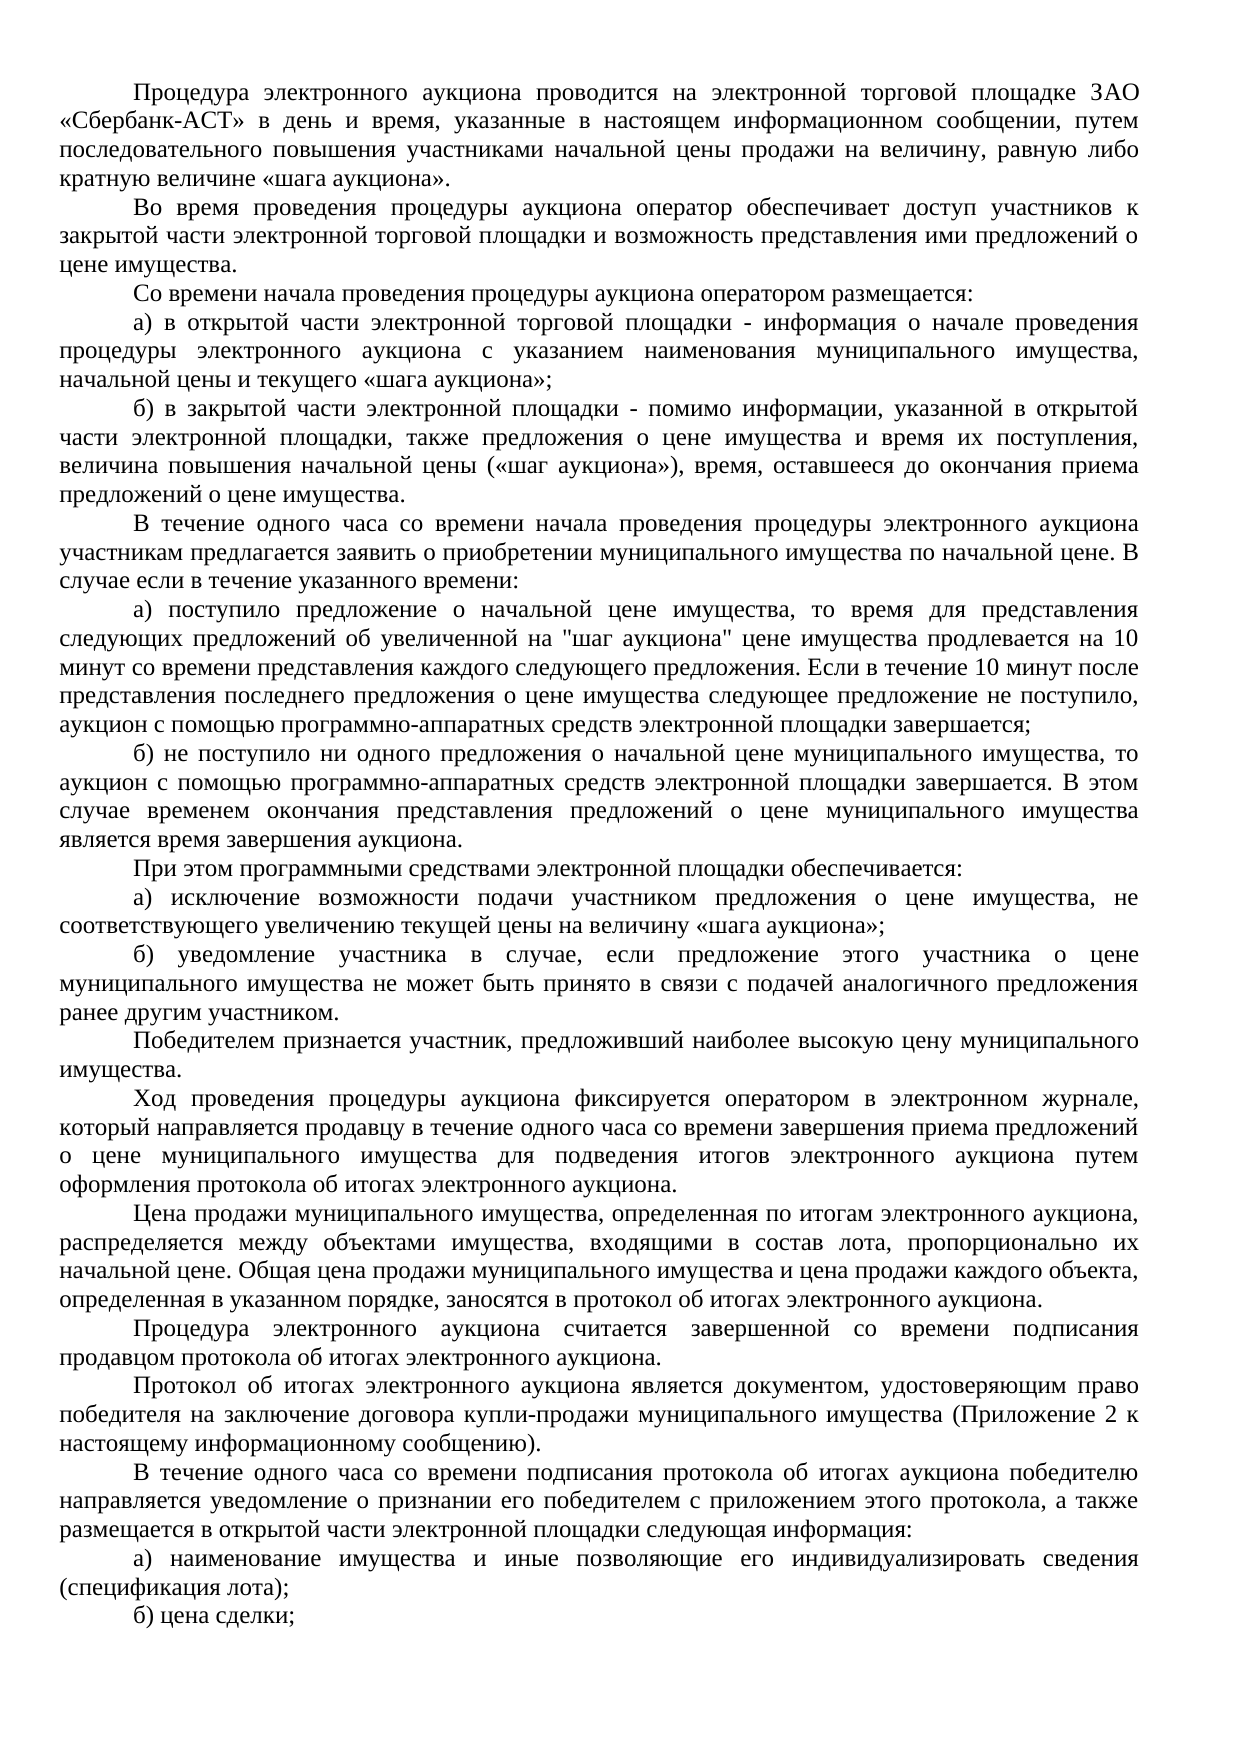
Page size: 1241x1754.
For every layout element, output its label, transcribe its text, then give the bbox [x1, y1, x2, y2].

text Процедура электронного аукциона считается завершенной со времени подписания продавцом протокола об итогах электронного аукциона. [59, 1313, 1140, 1371]
text Цена продажи муниципального имущества, определенная по итогам электронного аукциона, распределяется между объектами имущества, входящими в состав лота, пропорционально их начальной цене. Общая цена продажи муниципального имущества и цена продажи каждого объекта, определенная в указанном порядке, заносятся в протокол об итогах электронного аукциона. [59, 1198, 1140, 1313]
text Со времени начала проведения процедуры аукциона оператором размещается: [59, 278, 1140, 307]
text Протокол об итогах электронного аукциона является документом, удостоверяющим право победителя на заключение договора купли-продажи муниципального имущества (Приложение 2 к настоящему информационному сообщению). [59, 1371, 1140, 1457]
text б) не поступило ни одного предложения о начальной цене муниципального имущества, то аукцион с помощью программно-аппаратных средств электронной площадки завершается. В этом случае временем окончания представления предложений о цене муниципального имущества является время завершения аукциона. [59, 738, 1140, 853]
text б) цена сделки; [59, 1601, 1140, 1629]
text Ход проведения процедуры аукциона фиксируется оператором в электронном журнале, который направляется продавцу в течение одного часа со времени завершения приема предложений о цене муниципального имущества для подведения итогов электронного аукциона путем оформления протокола об итогах электронного аукциона. [59, 1083, 1140, 1198]
text Во время проведения процедуры аукциона оператор обеспечивает доступ участников к закрытой части электронной торговой площадки и возможность представления ими предложений о цене имущества. [59, 192, 1140, 278]
text а) исключение возможности подачи участником предложения о цене имущества, не соответствующего увеличению текущей цены на величину «шага аукциона»; [59, 882, 1140, 939]
text При этом программными средствами электронной площадки обеспечивается: [59, 853, 1140, 882]
text В течение одного часа со времени подписания протокола об итогах аукциона победителю направляется уведомление о признании его победителем с приложением этого протокола, а также размещается в открытой части электронной площадки следующая информация: [59, 1457, 1140, 1543]
text а) в открытой части электронной торговой площадки - информация о начале проведения процедуры электронного аукциона с указанием наименования муниципального имущества, начальной цены и текущего «шага аукциона»; [59, 307, 1140, 393]
text б) уведомление участника в случае, если предложение этого участника о цене муниципального имущества не может быть принято в связи с подачей аналогичного предложения ранее другим участником. [59, 939, 1140, 1026]
text Процедура электронного аукциона проводится на электронной торговой площадке ЗАО «Сбербанк-АСТ» в день и время, указанные в настоящем информационном сообщении, путем последовательного повышения участниками начальной цены продажи на величину, равную либо кратную величине «шага аукциона». [59, 77, 1140, 192]
text а) наименование имущества и иные позволяющие его индивидуализировать сведения (спецификация лота); [59, 1543, 1140, 1601]
text а) поступило предложение о начальной цене имущества, то время для представления следующих предложений об увеличенной на "шаг аукциона" цене имущества продлевается на 10 минут со времени представления каждого следующего предложения. Если в течение 10 минут после представления последнего предложения о цене имущества следующее предложение не поступило, аукцион с помощью программно-аппаратных средств электронной площадки завершается; [59, 594, 1140, 738]
text б) в закрытой части электронной площадки - помимо информации, указанной в открытой части электронной площадки, также предложения о цене имущества и время их поступления, величина повышения начальной цены («шаг аукциона»), время, оставшееся до окончания приема предложений о цене имущества. [59, 393, 1140, 508]
text Победителем признается участник, предложивший наиболее высокую цену муниципального имущества. [59, 1026, 1140, 1083]
text В течение одного часа со времени начала проведения процедуры электронного аукциона участникам предлагается заявить о приобретении муниципального имущества по начальной цене. В случае если в течение указанного времени: [59, 508, 1140, 594]
